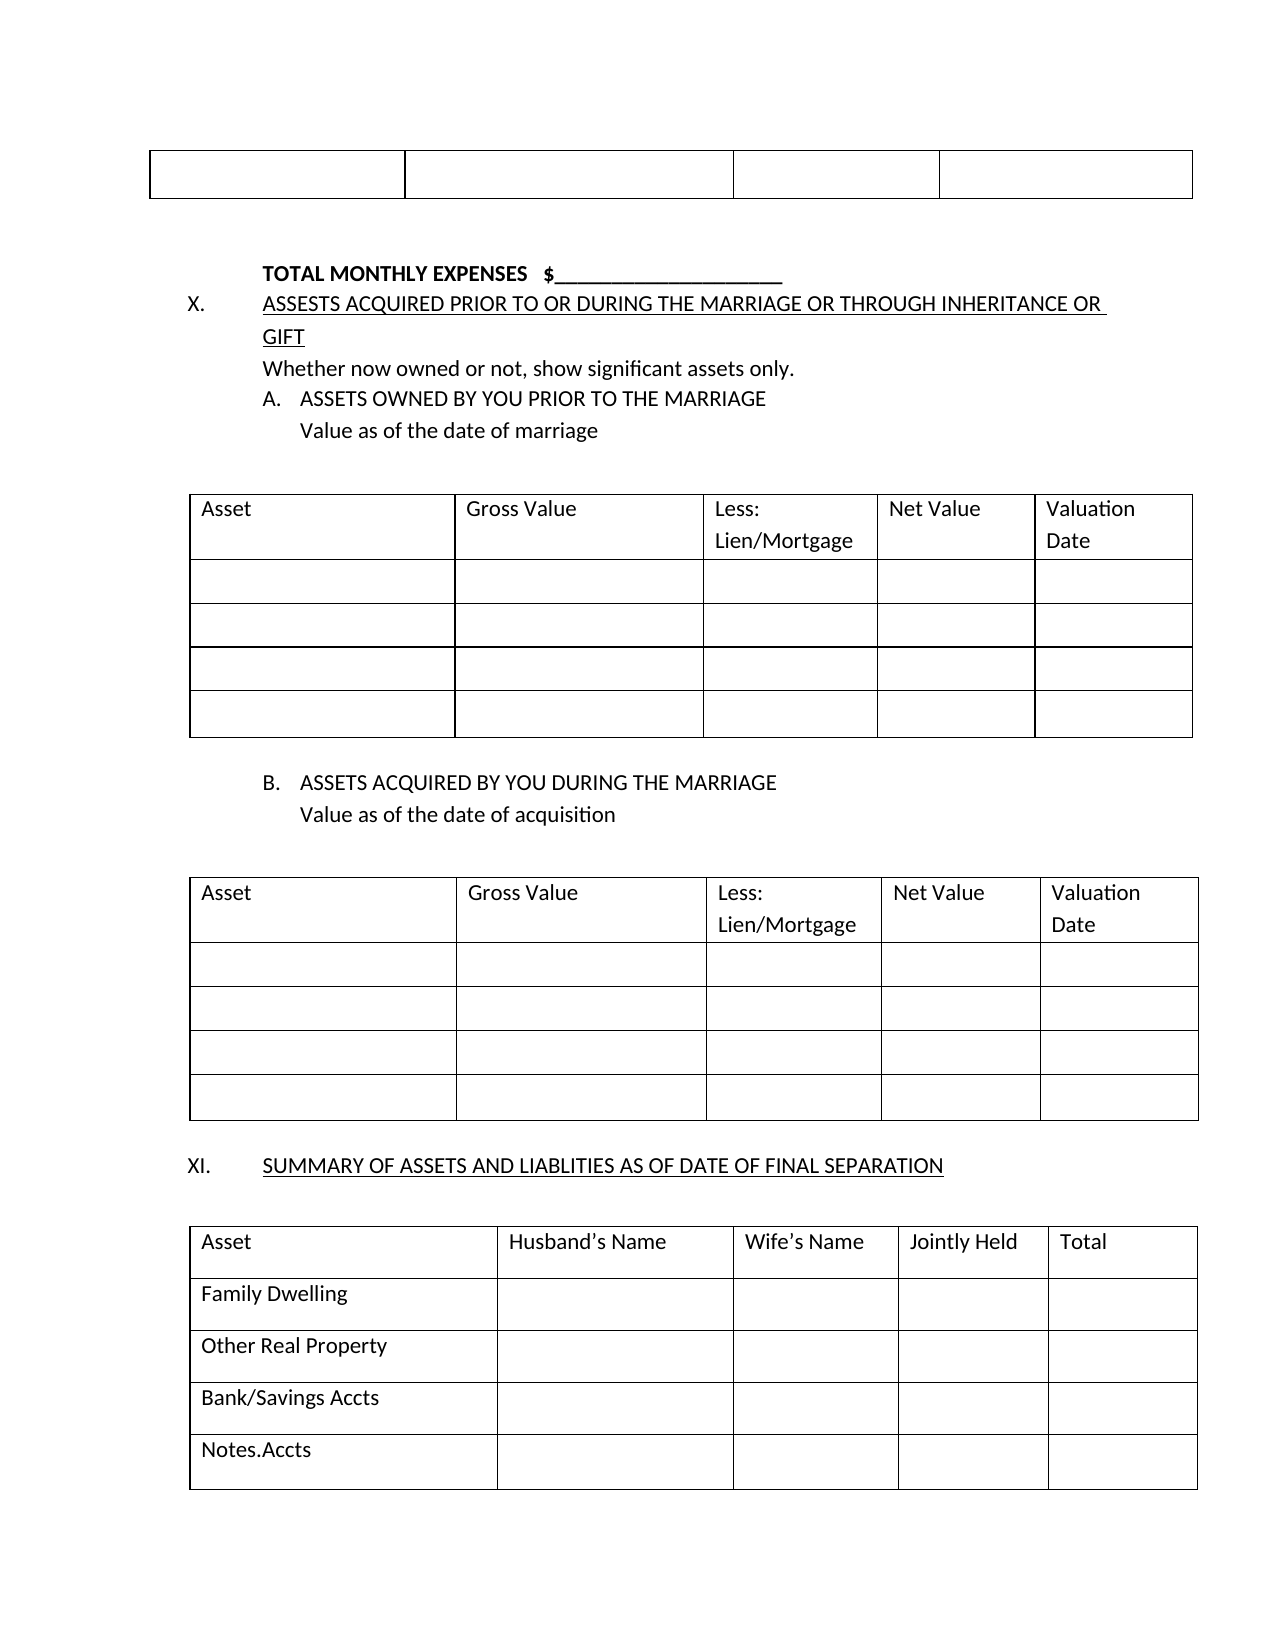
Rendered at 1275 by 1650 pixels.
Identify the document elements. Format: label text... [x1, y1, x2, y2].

table_cell [878, 560, 1034, 602]
table_header Jointly Held [899, 1227, 1048, 1278]
table_cell [1036, 691, 1192, 737]
table_cell [707, 943, 881, 986]
table_header Asset [191, 1227, 497, 1278]
list Whether now owned or not, show significant assets only. [262, 354, 1125, 382]
table_header Gross Value [457, 878, 706, 942]
list Value as of the date of acquisition [300, 800, 1125, 828]
table_cell [457, 943, 706, 986]
table_header Net Value [878, 495, 1034, 558]
table_cell [882, 1031, 1040, 1074]
table_cell [191, 691, 454, 737]
table_header Total [1049, 1227, 1197, 1278]
table_cell Other Real Property [191, 1331, 497, 1382]
list ASSETS ACQUIRED BY YOU DURING THE MARRIAGE [262, 768, 1125, 796]
table_cell [406, 151, 733, 198]
table_cell [882, 987, 1040, 1030]
table_cell [734, 1331, 898, 1382]
list ASSETS OWNED BY YOU PRIOR TO THE MARRIAGE [262, 384, 1125, 412]
table_cell [707, 1075, 881, 1120]
table_cell [456, 604, 703, 646]
table_cell [1041, 1075, 1198, 1120]
table_cell [191, 648, 454, 690]
table_cell [704, 648, 877, 690]
table_cell [1036, 648, 1192, 690]
table_cell [191, 943, 456, 986]
table_cell [734, 1383, 898, 1434]
table_cell [1041, 943, 1198, 986]
table_cell [1049, 1331, 1197, 1382]
table_cell [734, 1279, 898, 1330]
table_cell [456, 648, 703, 690]
table_cell [498, 1383, 733, 1434]
list TOTAL MONTHLY EXPENSES $____________________ [262, 259, 1125, 287]
table_cell [1049, 1279, 1197, 1330]
table_cell [707, 1031, 881, 1074]
table_cell [882, 1075, 1040, 1120]
table_cell [878, 648, 1034, 690]
table_cell [191, 604, 454, 646]
table_header Net Value [882, 878, 1040, 942]
table_header Less: Lien/Mortgage [707, 878, 881, 942]
table_cell [878, 691, 1034, 737]
table_cell [878, 604, 1034, 646]
table_cell [456, 560, 703, 602]
table_cell [734, 151, 939, 198]
table_cell [899, 1279, 1048, 1330]
table_cell [456, 691, 703, 737]
table_cell [1049, 1383, 1197, 1434]
table_cell [707, 987, 881, 1030]
list SUMMARY OF ASSETS AND LIABLITIES AS OF DATE OF FINAL SEPARATION [187, 1151, 1125, 1179]
table_cell [899, 1331, 1048, 1382]
table_cell Family Dwelling [191, 1279, 497, 1330]
table_cell [1036, 604, 1192, 646]
table_cell [899, 1435, 1048, 1489]
table_cell [498, 1331, 733, 1382]
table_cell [191, 1435, 497, 1489]
table_cell [191, 1075, 456, 1120]
table_header Husband’s Name [498, 1227, 733, 1278]
table_cell [498, 1279, 733, 1330]
table_header Asset [191, 878, 456, 942]
table_cell [191, 560, 454, 602]
table_cell [191, 1031, 456, 1074]
table_cell [1036, 560, 1192, 602]
list Value as of the date of marriage [300, 416, 1125, 444]
table_cell [1041, 1031, 1198, 1074]
table_cell [704, 691, 877, 737]
table_cell [882, 943, 1040, 986]
list ASSESTS ACQUIRED PRIOR TO OR DURING THE MARRIAGE OR THROUGH INHERITANCE OR GIFT [187, 289, 1125, 350]
table_cell [1041, 987, 1198, 1030]
table_cell [498, 1435, 733, 1489]
table_cell [457, 987, 706, 1030]
table_header Less: Lien/Mortgage [704, 495, 877, 558]
table_cell Bank/Savings Accts [191, 1383, 497, 1434]
table_header Gross Value [456, 495, 703, 558]
table_header Asset [191, 495, 454, 558]
table_cell [899, 1383, 1048, 1434]
table_cell [734, 1435, 898, 1489]
table_cell [704, 560, 877, 602]
table_cell [940, 151, 1192, 198]
table_cell [1049, 1435, 1197, 1489]
table_header Valuation Date [1041, 878, 1198, 942]
table_cell [191, 987, 456, 1030]
table_cell [457, 1031, 706, 1074]
table_header Valuation Date [1036, 495, 1192, 558]
table_header Wife’s Name [734, 1227, 898, 1278]
table_cell [704, 604, 877, 646]
table_cell [457, 1075, 706, 1120]
table_cell [151, 151, 404, 198]
